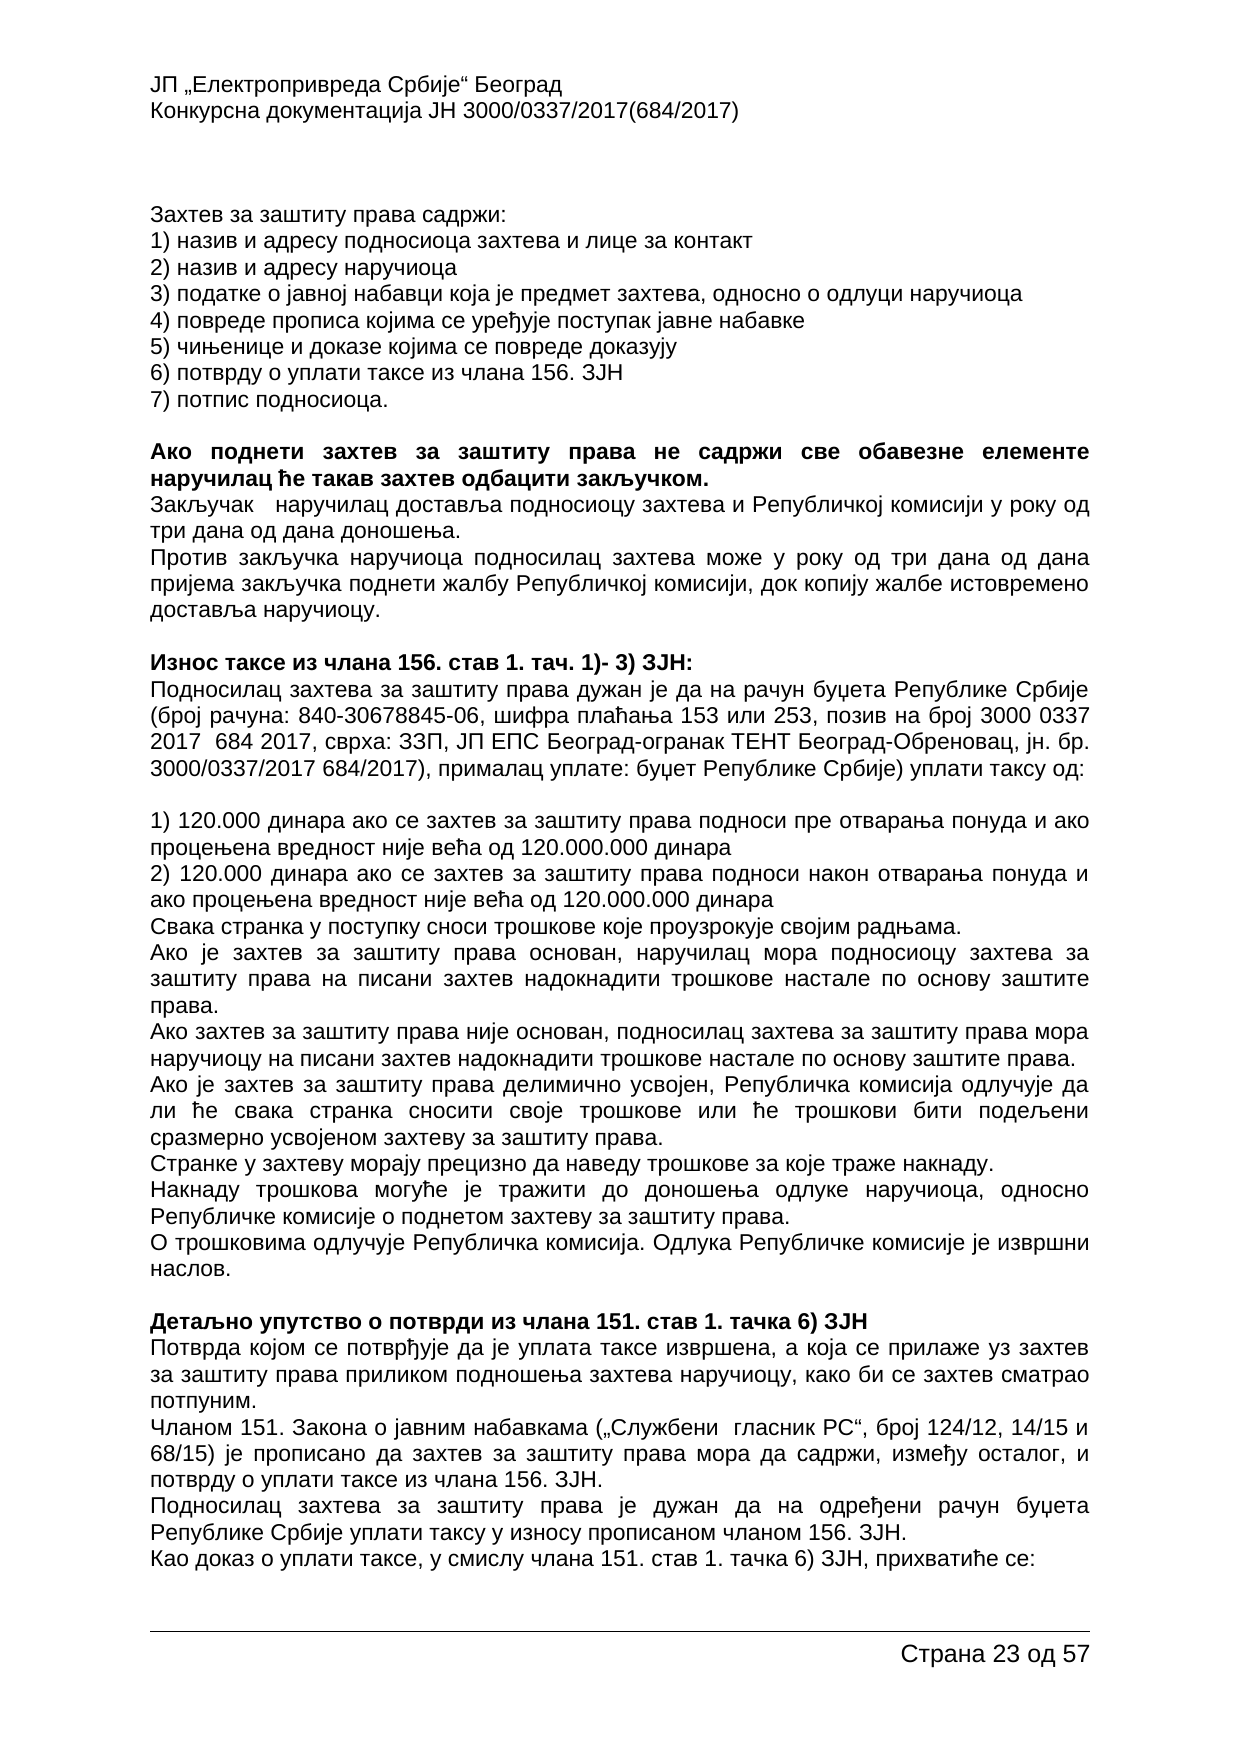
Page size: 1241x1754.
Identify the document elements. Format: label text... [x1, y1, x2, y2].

text Странке у захтеву морају прецизно да наведу трошкове за које траже накнаду. [150, 1150, 1090, 1176]
text 7) потпис подносиоца. [150, 386, 1090, 412]
text Накнаду трошкова могуће је тражити до доношења одлуке наручиоца, односно Републичке комисије о поднетом захтеву за заштиту права. [150, 1176, 1090, 1229]
text 5) чињенице и доказе којима се повреде доказују [150, 333, 1090, 359]
text Ако је захтев за заштиту права основан, наручилац мора подносиоцу захтева за заштиту права на писани захтев надокнадити трошкове настале по основу заштите права. [150, 939, 1090, 1018]
text Чланом 151. Закона о јавним набавкама („Службени гласник РС“, број 124/12, 14/15 и 68/15) је прописано да захтев за заштиту права мора да садржи, између осталог, и потврду о уплати таксе из члана 156. ЗЈН. [150, 1413, 1090, 1492]
text Подносилац захтева за заштиту права је дужан да на одређени рачун буџета Републике Србије уплати таксу у износу прописаном чланом 156. ЗЈН. [150, 1492, 1090, 1545]
text Износ таксе из члана 156. став 1. тач. 1)- 3) ЗЈН: [150, 649, 1090, 676]
text Свака странка у поступку сноси трошкове које проузрокује својим радњама. [150, 913, 1090, 939]
text Захтев за заштиту права садржи: [150, 201, 1090, 227]
text Као доказ о уплати таксе, у смислу члана 151. став 1. тачка 6) ЗЈН, прихватиће се: [150, 1545, 1090, 1572]
text Потврда којом се потврђује да је уплата таксе извршена, а која се прилаже уз захтев за заштиту права приликом подношења захтева наручиоцу, како би се захтев сматрао потпуним. [150, 1334, 1090, 1413]
text 6) потврду о уплати таксе из члана 156. ЗЈН [150, 359, 1090, 386]
text Ако поднети захтев за заштиту права не садржи све обавезне елементе наручилац ће такав захтев одбацити закључком. [150, 438, 1090, 491]
text 1) 120.000 динара ако се захтев за заштиту права подноси пре отварања понуда и ако процењена вредност није већа од 120.000.000 динара [150, 807, 1090, 860]
text О трошковима одлучује Републичка комисија. Одлука Републичке комисије је извршни наслов. [150, 1229, 1090, 1282]
text 4) повреде прописа којима се уређује поступак јавне набавке [150, 307, 1090, 333]
text Ако захтев за заштиту права није основан, подносилац захтева за заштиту права мора наручиоцу на писани захтев надокнадити трошкове настале по основу заштите права. [150, 1018, 1090, 1071]
text Ако је захтев за заштиту права делимично усвојен, Републичка комисија одлучује да ли ће свака странка сносити своје трошкове или ће трошкови бити подељени сразмерно усвојеном захтеву за заштиту права. [150, 1071, 1090, 1150]
text 2) 120.000 динара ако се захтев за заштиту права подноси након отварања понуда и ако процењена вредност није већа од 120.000.000 динара [150, 860, 1090, 913]
text Подносилац захтева за заштиту права дужан је да на рачун буџета Републике Србије (број рачуна: 840-30678845-06, шифра плаћања 153 или 253, позив на број 3000 0337 2017 684 2017, сврха: ЗЗП, ЈП ЕПС Београд-огранак ТЕНТ Београд-Обреновац, јн. бр. 3000/0337/2017 684/2017), прималац уплате: буџет Републике Србије) уплати таксу од: [150, 676, 1090, 781]
text 3) податке о јавној набавци која је предмет захтева, односно о одлуци наручиоца [150, 280, 1090, 307]
text Против закључка наручиоца подносилац захтева може у року од три дана од дана пријема закључка поднети жалбу Републичкој комисији, док копију жалбе истовремено доставља наручиоцу. [150, 544, 1090, 623]
text Закључак наручилац доставља подносиоцу захтева и Републичкој комисији у року од три дана од дана доношења. [150, 491, 1090, 544]
text 2) назив и адресу наручиоца [150, 254, 1090, 280]
text Детаљно упутство о потврди из члана 151. став 1. тачка 6) ЗЈН [150, 1308, 1090, 1334]
text 1) назив и адресу подносиоца захтева и лице за контакт [150, 227, 1090, 254]
